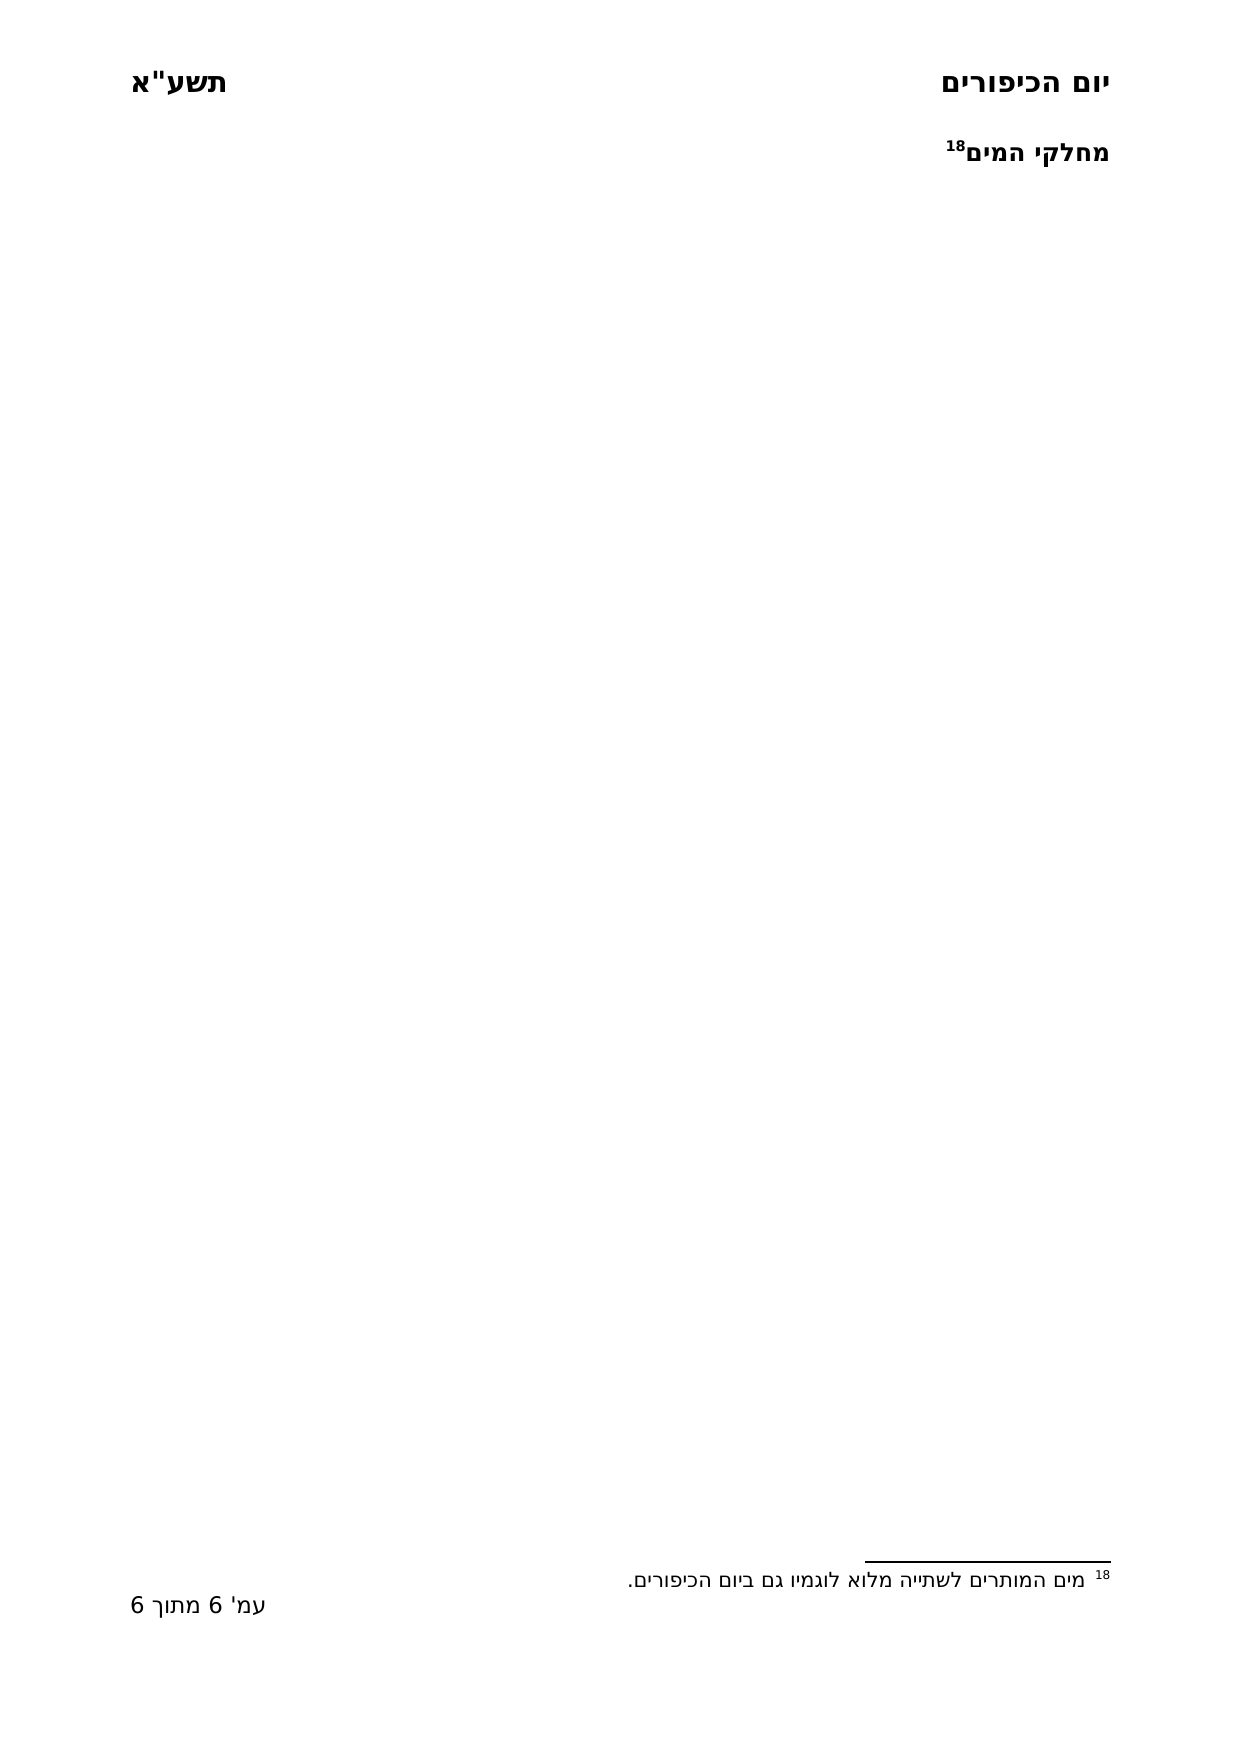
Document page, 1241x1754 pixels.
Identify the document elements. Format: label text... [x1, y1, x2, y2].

text מחלקי המים [130, 136, 1110, 167]
